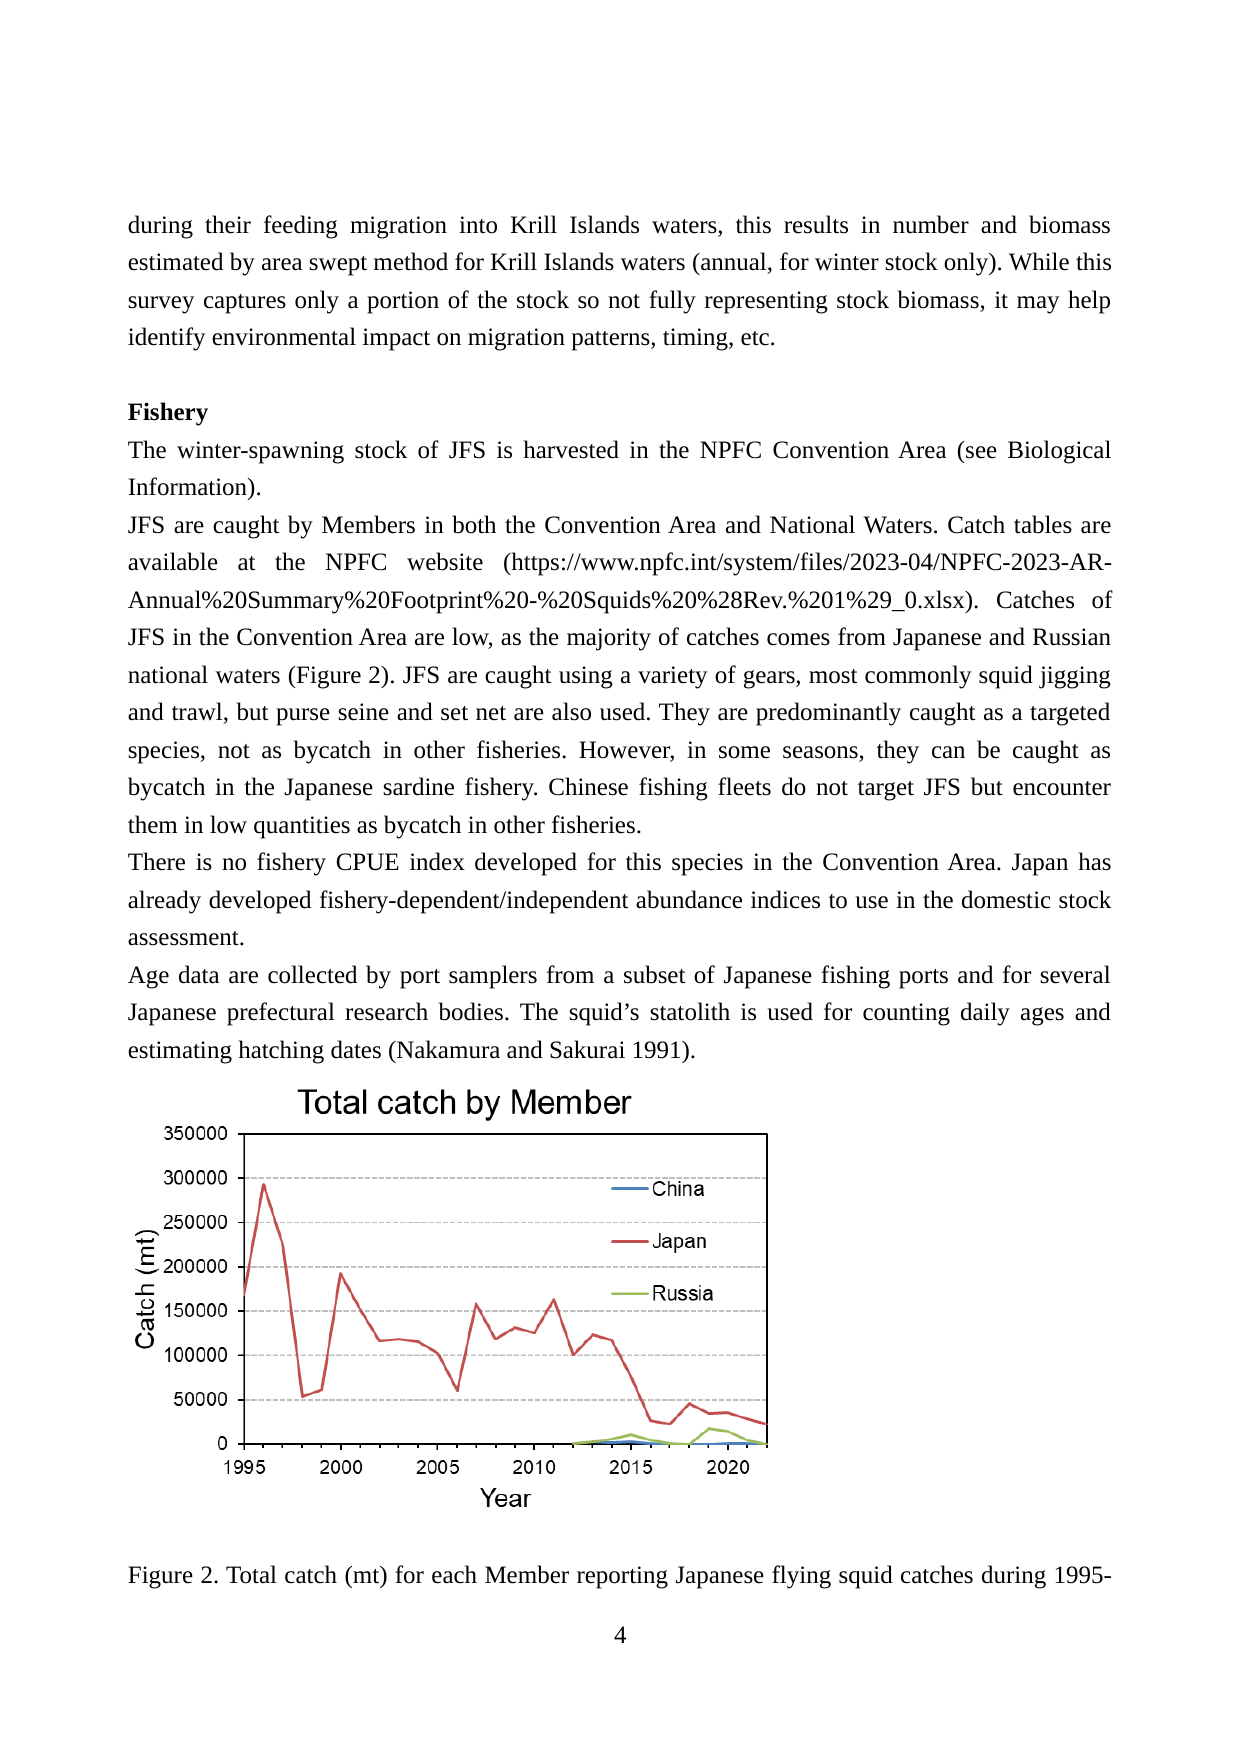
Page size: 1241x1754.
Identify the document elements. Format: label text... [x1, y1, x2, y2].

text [128, 206, 1113, 356]
text Age data are collected by port samplers from a subset of Japanese fishing ports and for several Japanese prefectural research bodies. The squid’s statolith is used for counting daily ages and estimating hatching dates (Nakamura and Sakurai 1991). [128, 956, 1113, 1068]
text Fishery [128, 393, 1113, 431]
text The winter-spawning stock of JFS is harvested in the NPFC Convention Area (see Biological Information). [128, 431, 1113, 506]
text JFS are caught by Members in both the Convention Area and National Waters. Catch tables are available at the NPFC website (https://www.npfc.int/system/files/2023-04/NPFC-2023-AR-Annual%20Summary%20Footprint%20-%20Squids%20%28Rev.%201%29_0.xlsx). Catches of JFS in the Convention Area are low, as the majority of catches comes from Japanese and Russian national waters (Figure 2). JFS are caught using a variety of gears, most commonly squid jigging and trawl, but purse seine and set net are also used. They are predominantly caught as a targeted species, not as bycatch in other fisheries. However, in some seasons, they can be caught as bycatch in the Japanese sardine fishery. Chinese fishing fleets do not target JFS but encounter them in low quantities as bycatch in other fisheries. [128, 506, 1113, 843]
text There is no fishery CPUE index developed for this species in the Convention Area. Japan has already developed fishery-dependent/independent abundance indices to use in the domestic stock assessment. [128, 843, 1113, 956]
picture [127, 1068, 800, 1525]
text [128, 1556, 1113, 1593]
